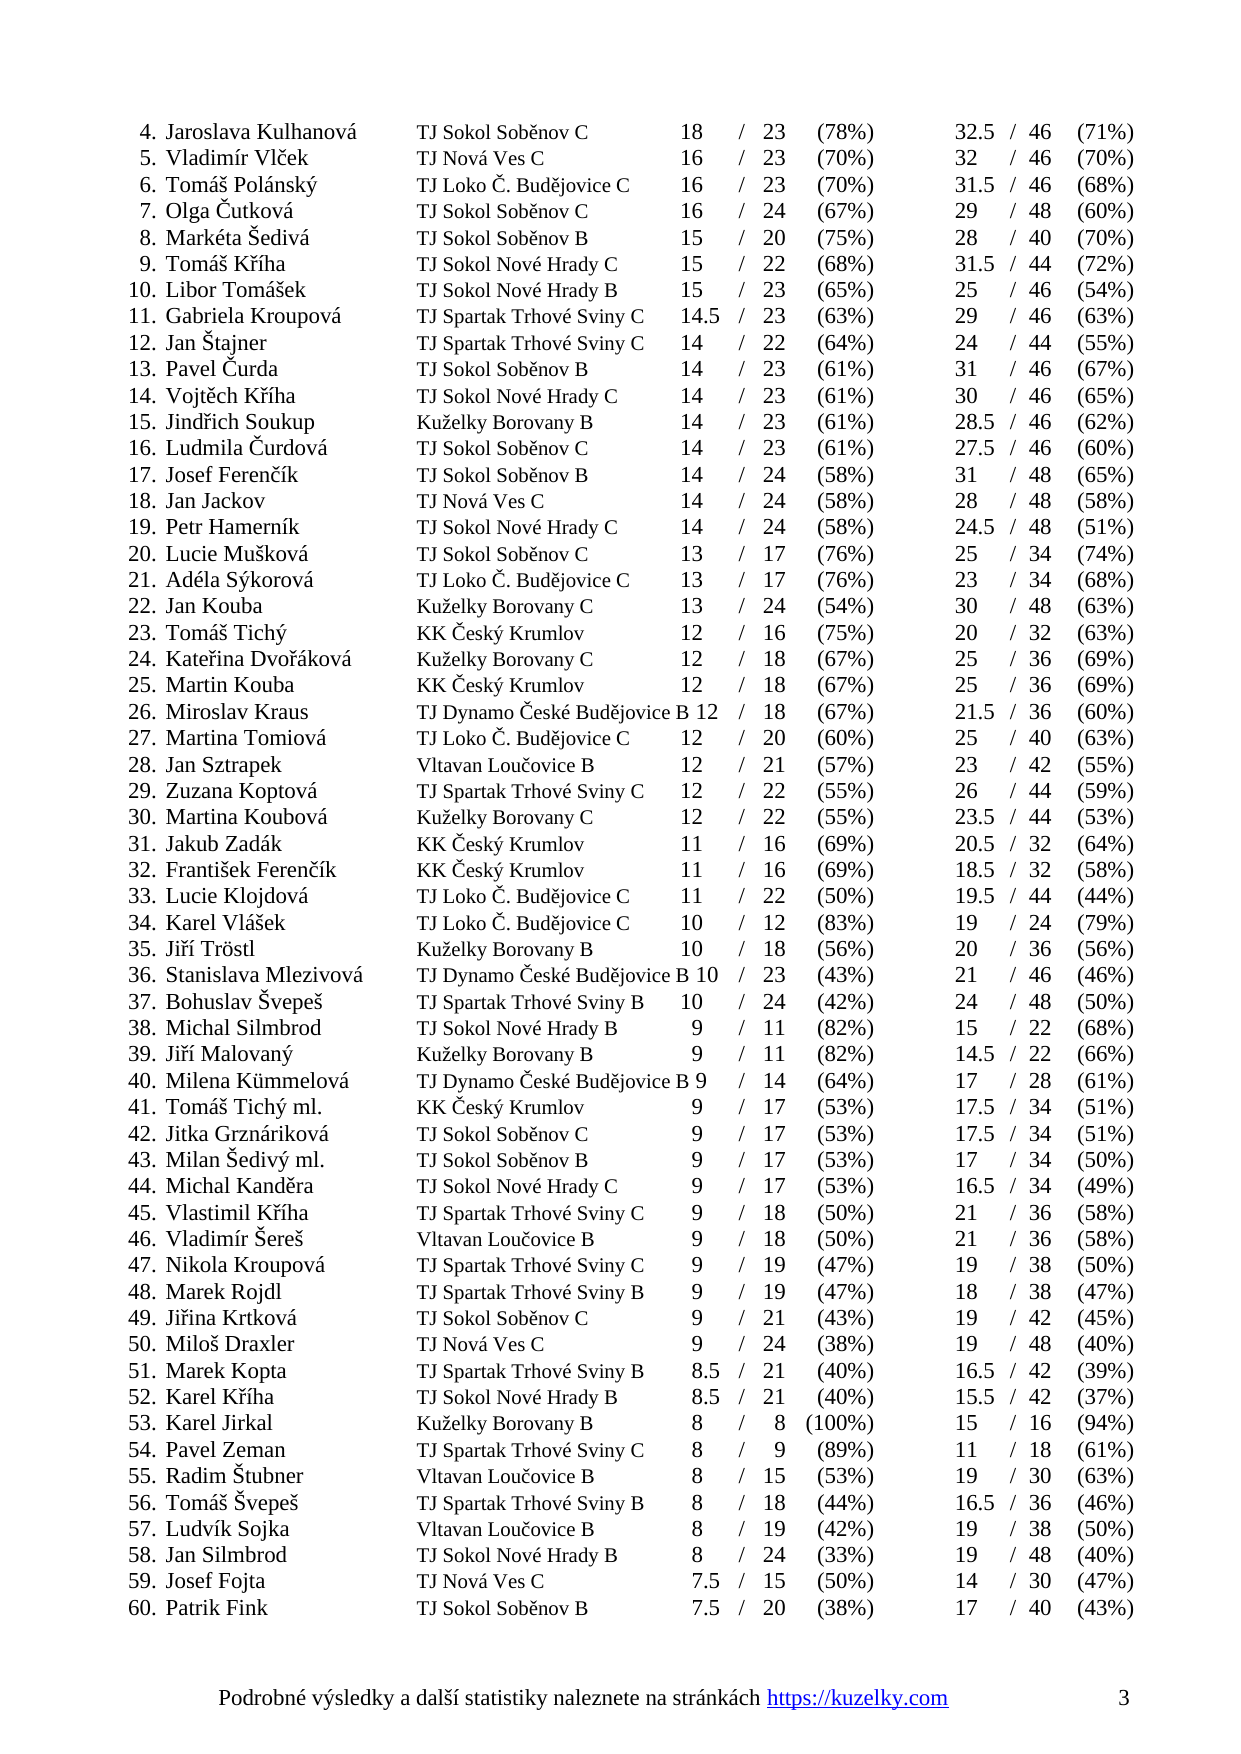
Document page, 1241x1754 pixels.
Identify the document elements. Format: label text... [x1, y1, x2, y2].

text 58. Jan Silmbrod TJ Sokol Nové Hrady B 8 / 24 (33%) 19 / 48 (40%) [106, 1541, 1134, 1568]
text 50. Miloš Draxler TJ Nová Ves C 9 / 24 (38%) 19 / 48 (40%) [106, 1330, 1134, 1357]
text 48. Marek Rojdl TJ Spartak Trhové Sviny B 9 / 19 (47%) 18 / 38 (47%) [106, 1278, 1134, 1304]
text 35. Jiří Tröstl Kuželky Borovany B 10 / 18 (56%) 20 / 36 (56%) [106, 935, 1134, 961]
text 39. Jiří Malovaný Kuželky Borovany B 9 / 11 (82%) 14.5 / 22 (66%) [106, 1041, 1134, 1067]
text 20. Lucie Mušková TJ Sokol Soběnov C 13 / 17 (76%) 25 / 34 (74%) [106, 540, 1134, 566]
text 23. Tomáš Tichý KK Český Krumlov 12 / 16 (75%) 20 / 32 (63%) [106, 619, 1134, 645]
text 38. Michal Silmbrod TJ Sokol Nové Hrady B 9 / 11 (82%) 15 / 22 (68%) [106, 1014, 1134, 1041]
text 22. Jan Kouba Kuželky Borovany C 13 / 24 (54%) 30 / 48 (63%) [106, 592, 1134, 619]
text 17. Josef Ferenčík TJ Sokol Soběnov B 14 / 24 (58%) 31 / 48 (65%) [106, 461, 1134, 487]
text 32. František Ferenčík KK Český Krumlov 11 / 16 (69%) 18.5 / 32 (58%) [106, 856, 1134, 882]
text 15. Jindřich Soukup Kuželky Borovany B 14 / 23 (61%) 28.5 / 46 (62%) [106, 408, 1134, 434]
text 18. Jan Jackov TJ Nová Ves C 14 / 24 (58%) 28 / 48 (58%) [106, 487, 1134, 513]
text 13. Pavel Čurda TJ Sokol Soběnov B 14 / 23 (61%) 31 / 46 (67%) [106, 355, 1134, 382]
text 25. Martin Kouba KK Český Krumlov 12 / 18 (67%) 25 / 36 (69%) [106, 672, 1134, 698]
text 36. Stanislava Mlezivová TJ Dynamo České Budějovice B 10 / 23 (43%) 21 / 46 (46%) [106, 961, 1134, 988]
text 24. Kateřina Dvořáková Kuželky Borovany C 12 / 18 (67%) 25 / 36 (69%) [106, 645, 1134, 672]
text 10. Libor Tomášek TJ Sokol Nové Hrady B 15 / 23 (65%) 25 / 46 (54%) [106, 276, 1134, 303]
text 60. Patrik Fink TJ Sokol Soběnov B 7.5 / 20 (38%) 17 / 40 (43%) [106, 1594, 1134, 1620]
text 46. Vladimír Šereš Vltavan Loučovice B 9 / 18 (50%) 21 / 36 (58%) [106, 1225, 1134, 1251]
text 57. Ludvík Sojka Vltavan Loučovice B 8 / 19 (42%) 19 / 38 (50%) [106, 1515, 1134, 1541]
text 53. Karel Jirkal Kuželky Borovany B 8 / 8 (100%) 15 / 16 (94%) [106, 1409, 1134, 1436]
text 16. Ludmila Čurdová TJ Sokol Soběnov C 14 / 23 (61%) 27.5 / 46 (60%) [106, 434, 1134, 461]
text 47. Nikola Kroupová TJ Spartak Trhové Sviny C 9 / 19 (47%) 19 / 38 (50%) [106, 1251, 1134, 1278]
text 51. Marek Kopta TJ Spartak Trhové Sviny B 8.5 / 21 (40%) 16.5 / 42 (39%) [106, 1357, 1134, 1383]
text 9. Tomáš Kříha TJ Sokol Nové Hrady C 15 / 22 (68%) 31.5 / 44 (72%) [106, 250, 1134, 276]
text 43. Milan Šedivý ml. TJ Sokol Soběnov B 9 / 17 (53%) 17 / 34 (50%) [106, 1146, 1134, 1172]
text 55. Radim Štubner Vltavan Loučovice B 8 / 15 (53%) 19 / 30 (63%) [106, 1462, 1134, 1488]
text 27. Martina Tomiová TJ Loko Č. Budějovice C 12 / 20 (60%) 25 / 40 (63%) [106, 724, 1134, 751]
text 12. Jan Štajner TJ Spartak Trhové Sviny C 14 / 22 (64%) 24 / 44 (55%) [106, 329, 1134, 355]
text 52. Karel Kříha TJ Sokol Nové Hrady B 8.5 / 21 (40%) 15.5 / 42 (37%) [106, 1383, 1134, 1409]
text 29. Zuzana Koptová TJ Spartak Trhové Sviny C 12 / 22 (55%) 26 / 44 (59%) [106, 777, 1134, 803]
text 56. Tomáš Švepeš TJ Spartak Trhové Sviny B 8 / 18 (44%) 16.5 / 36 (46%) [106, 1488, 1134, 1515]
text 6. Tomáš Polánský TJ Loko Č. Budějovice C 16 / 23 (70%) 31.5 / 46 (68%) [106, 171, 1134, 197]
text 26. Miroslav Kraus TJ Dynamo České Budějovice B 12 / 18 (67%) 21.5 / 36 (60%) [106, 698, 1134, 724]
text 40. Milena Kümmelová TJ Dynamo České Budějovice B 9 / 14 (64%) 17 / 28 (61%) [106, 1067, 1134, 1093]
text 37. Bohuslav Švepeš TJ Spartak Trhové Sviny B 10 / 24 (42%) 24 / 48 (50%) [106, 988, 1134, 1014]
text 8. Markéta Šedivá TJ Sokol Soběnov B 15 / 20 (75%) 28 / 40 (70%) [106, 223, 1134, 250]
text 28. Jan Sztrapek Vltavan Loučovice B 12 / 21 (57%) 23 / 42 (55%) [106, 751, 1134, 777]
text 42. Jitka Grznáriková TJ Sokol Soběnov C 9 / 17 (53%) 17.5 / 34 (51%) [106, 1119, 1134, 1146]
text 49. Jiřina Krtková TJ Sokol Soběnov C 9 / 21 (43%) 19 / 42 (45%) [106, 1304, 1134, 1330]
text 59. Josef Fojta TJ Nová Ves C 7.5 / 15 (50%) 14 / 30 (47%) [106, 1568, 1134, 1594]
text 4. Jaroslava Kulhanová TJ Sokol Soběnov C 18 / 23 (78%) 32.5 / 46 (71%) [106, 118, 1134, 144]
text 19. Petr Hamerník TJ Sokol Nové Hrady C 14 / 24 (58%) 24.5 / 48 (51%) [106, 513, 1134, 540]
text 41. Tomáš Tichý ml. KK Český Krumlov 9 / 17 (53%) 17.5 / 34 (51%) [106, 1093, 1134, 1119]
text 5. Vladimír Vlček TJ Nová Ves C 16 / 23 (70%) 32 / 46 (70%) [106, 144, 1134, 171]
text 54. Pavel Zeman TJ Spartak Trhové Sviny C 8 / 9 (89%) 11 / 18 (61%) [106, 1436, 1134, 1462]
text 7. Olga Čutková TJ Sokol Soběnov C 16 / 24 (67%) 29 / 48 (60%) [106, 197, 1134, 223]
text 31. Jakub Zadák KK Český Krumlov 11 / 16 (69%) 20.5 / 32 (64%) [106, 830, 1134, 856]
text 45. Vlastimil Kříha TJ Spartak Trhové Sviny C 9 / 18 (50%) 21 / 36 (58%) [106, 1199, 1134, 1225]
text 34. Karel Vlášek TJ Loko Č. Budějovice C 10 / 12 (83%) 19 / 24 (79%) [106, 909, 1134, 935]
text 11. Gabriela Kroupová TJ Spartak Trhové Sviny C 14.5 / 23 (63%) 29 / 46 (63%) [106, 303, 1134, 329]
text 14. Vojtěch Kříha TJ Sokol Nové Hrady C 14 / 23 (61%) 30 / 46 (65%) [106, 382, 1134, 408]
text 30. Martina Koubová Kuželky Borovany C 12 / 22 (55%) 23.5 / 44 (53%) [106, 803, 1134, 830]
text 44. Michal Kanděra TJ Sokol Nové Hrady C 9 / 17 (53%) 16.5 / 34 (49%) [106, 1172, 1134, 1199]
text 21. Adéla Sýkorová TJ Loko Č. Budějovice C 13 / 17 (76%) 23 / 34 (68%) [106, 566, 1134, 592]
text 33. Lucie Klojdová TJ Loko Č. Budějovice C 11 / 22 (50%) 19.5 / 44 (44%) [106, 882, 1134, 909]
